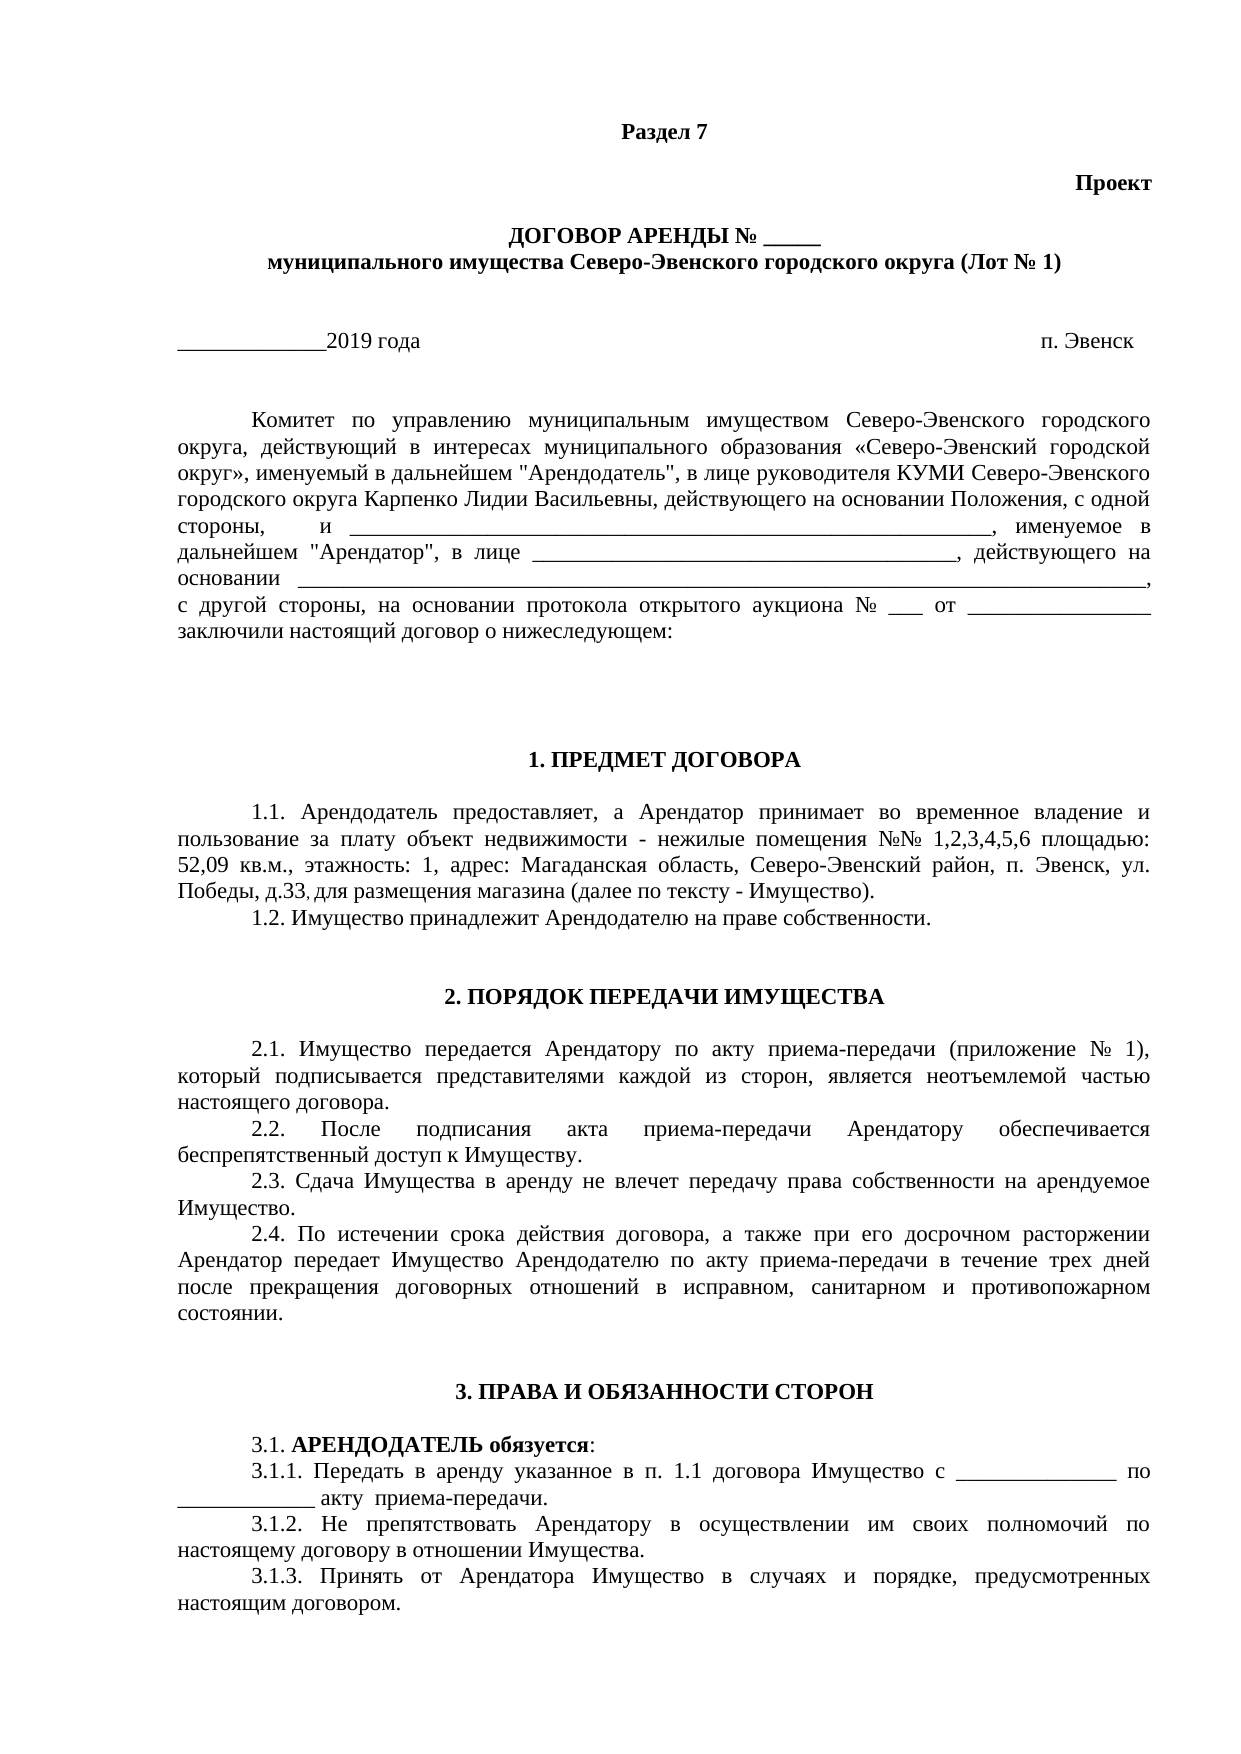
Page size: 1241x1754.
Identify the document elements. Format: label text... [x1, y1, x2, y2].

text 2.2. После подписания акта приема-передачи Арендатору обеспечивается беспрепятственный доступ к Имуществу. [177, 1114, 1152, 1167]
title муниципального имущества Северо-Эвенского городского округа (Лот № 1) [177, 248, 1152, 274]
text 3. ПРАВА И ОБЯЗАННОСТИ СТОРОН [177, 1378, 1152, 1404]
text 1. ПРЕДМЕТ ДОГОВОРА [177, 746, 1152, 772]
text _____________2019 года п. Эвенск [177, 327, 1152, 354]
text 3.1.1. Передать в аренду указанное в п. 1.1 договора Имущество с ______________ по ____________ акту приема-передачи. [177, 1457, 1152, 1510]
text 3.1.2. Не препятствовать Арендатору в осуществлении им своих полномочий по настоящему договору в отношении Имущества. [177, 1510, 1152, 1563]
text 2.1. Имущество передается Арендатору по акту приема-передачи (приложение № 1), который подписывается представителями каждой из сторон, является неотъемлемой частью настоящего договора. [177, 1036, 1152, 1114]
text 2.3. Сдача Имущества в аренду не влечет передачу права собственности на арендуемое Имущество. [177, 1167, 1152, 1220]
text Комитет по управлению муниципальным имуществом Северо-Эвенского городского округа, действующий в интересах муниципального образования «Северо-Эвенский городской округ», именуемый в дальнейшем "Арендодатель", в лице руководителя КУМИ Северо-Эвенского городского округа Карпенко Лидии Васильевны, действующего на основании Положения, с одной стороны, и ________________________________________________________, именуемое в дальнейшем "Арендатор", в лице _____________________________________, действующего на основании __________________________________________________________________________, с другой стороны, на основании протокола открытого аукциона № ___ от ________________ заключили настоящий договор о нижеследующем: [177, 406, 1152, 643]
title Проект [177, 169, 1152, 196]
text 2. ПОРЯДОК ПЕРЕДАЧИ ИМУЩЕСТВА [177, 983, 1152, 1009]
title ДОГОВОР АРЕНДЫ № _____ [177, 222, 1152, 248]
text 3.1. АРЕНДОДАТЕЛЬ обязуется: [177, 1431, 1152, 1457]
text 2.4. По истечении срока действия договора, а также при его досрочном расторжении Арендатор передает Имущество Арендодателю по акту приема-передачи в течение трех дней после прекращения договорных отношений в исправном, санитарном и противопожарном состоянии. [177, 1220, 1152, 1325]
text 1.1. Арендодатель предоставляет, а Арендатор принимает во временное владение и пользование за плату объект недвижимости - нежилые помещения №№ 1,2,3,4,5,6 площадью: 52,09 кв.м., этажность: 1, адрес: Магаданская область, Северо-Эвенский район, п. Эвенск, ул. Победы, д.33, для размещения магазина (далее по тексту - Имущество). [177, 798, 1152, 904]
text Раздел 7 [177, 118, 1152, 144]
text 3.1.3. Принять от Арендатора Имущество в случаях и порядке, предусмотренных настоящим договором. [177, 1563, 1152, 1615]
text 1.2. Имущество принадлежит Арендодателю на праве собственности. [177, 904, 1152, 930]
